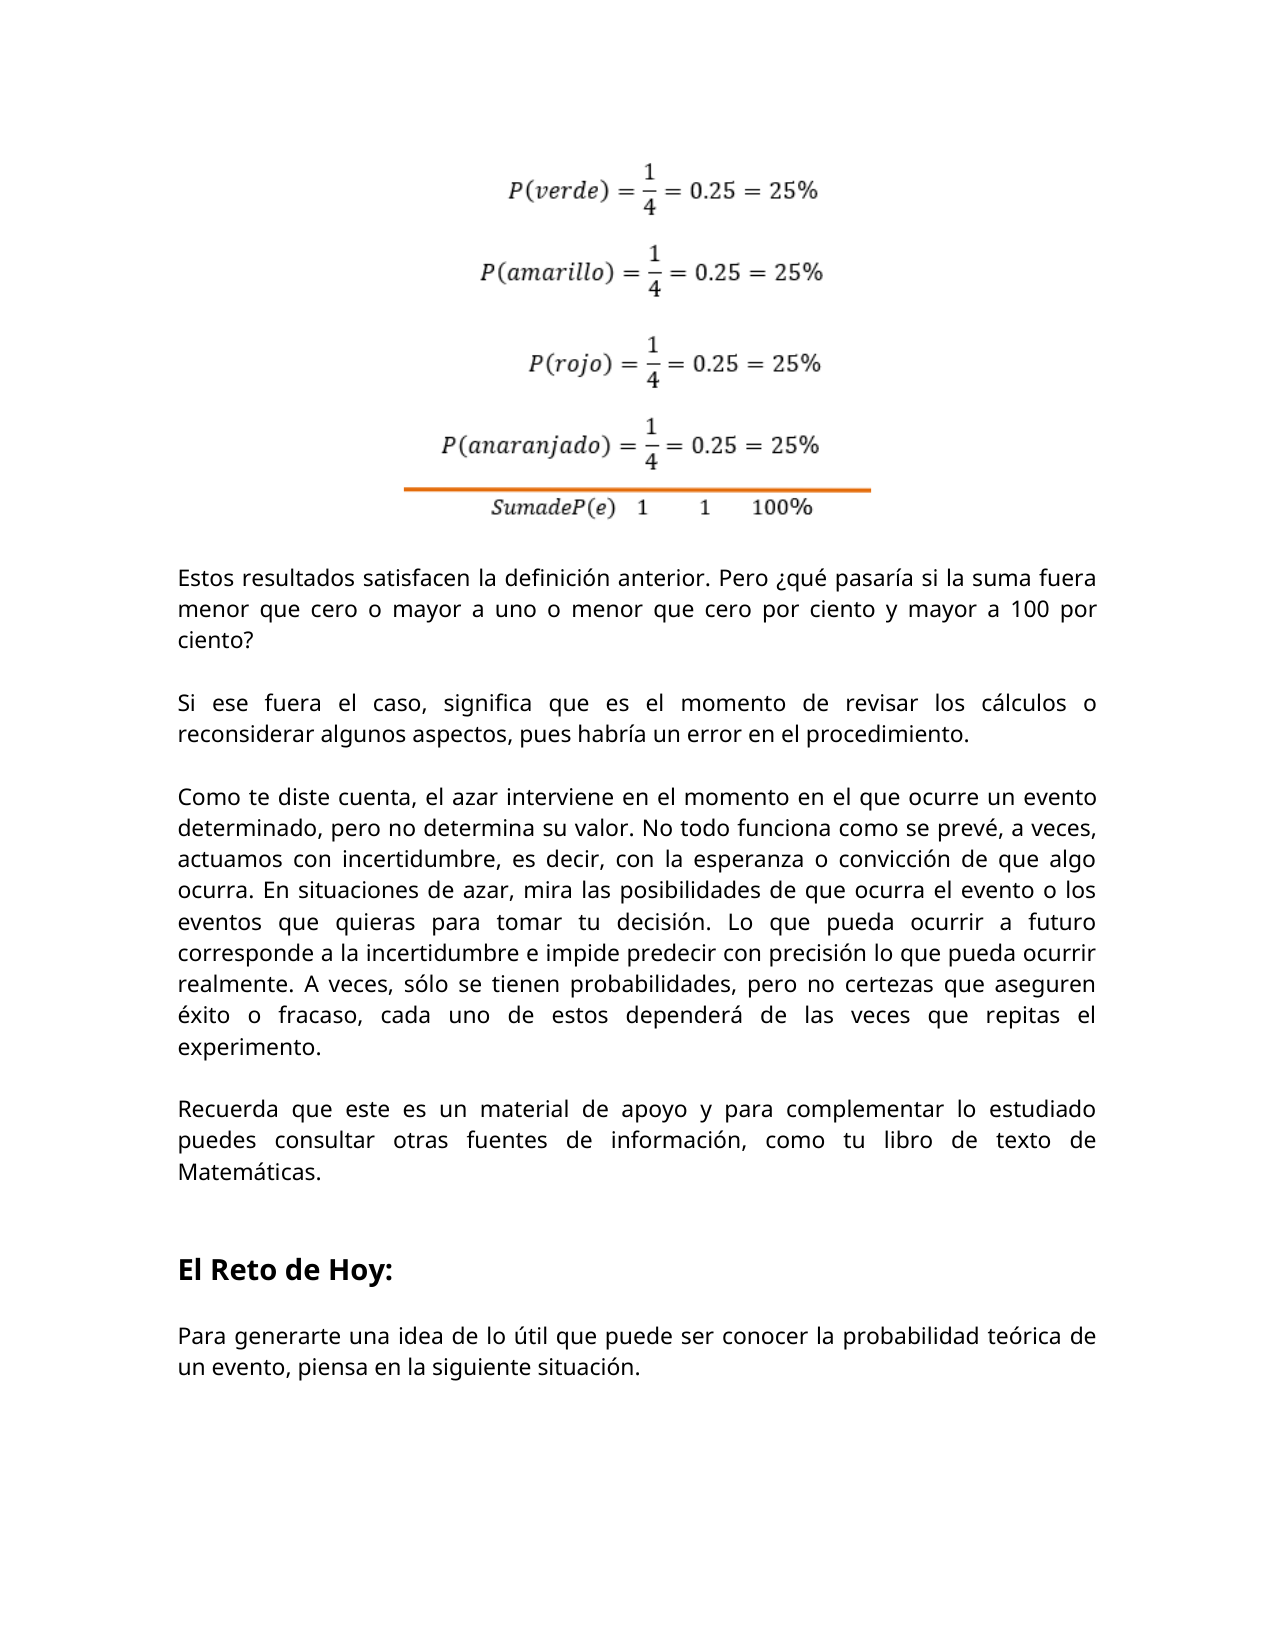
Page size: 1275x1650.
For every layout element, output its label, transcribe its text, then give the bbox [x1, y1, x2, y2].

text El Reto de Hoy: [177, 1249, 1098, 1289]
picture [403, 147, 872, 531]
text Recuerda que este es un material de apoyo y para complementar lo estudiado puedes consultar otras fuentes de información, como tu libro de texto de Matemáticas. [177, 1093, 1098, 1187]
text Si ese fuera el caso, significa que es el momento de revisar los cálculos o reconsiderar algunos aspectos, pues habría un error en el procedimiento. [177, 687, 1098, 749]
text Estos resultados satisfacen la definición anterior. Pero ¿qué pasaría si la suma fuera menor que cero o mayor a uno o menor que cero por ciento y mayor a 100 por ciento? [177, 562, 1098, 655]
text Como te diste cuenta, el azar interviene en el momento en el que ocurre un evento determinado, pero no determina su valor. No todo funciona como se prevé, a veces, actuamos con incertidumbre, es decir, con la esperanza o convicción de que algo ocurra. En situaciones de azar, mira las posibilidades de que ocurra el evento o los eventos que quieras para tomar tu decisión. Lo que pueda ocurrir a futuro corresponde a la incertidumbre e impide predecir con precisión lo que pueda ocurrir realmente. A veces, sólo se tienen probabilidades, pero no certezas que aseguren éxito o fracaso, cada uno de estos dependerá de las veces que repitas el experimento. [177, 780, 1098, 1062]
text Para generarte una idea de lo útil que puede ser conocer la probabilidad teórica de un evento, piensa en la siguiente situación. [177, 1320, 1098, 1383]
